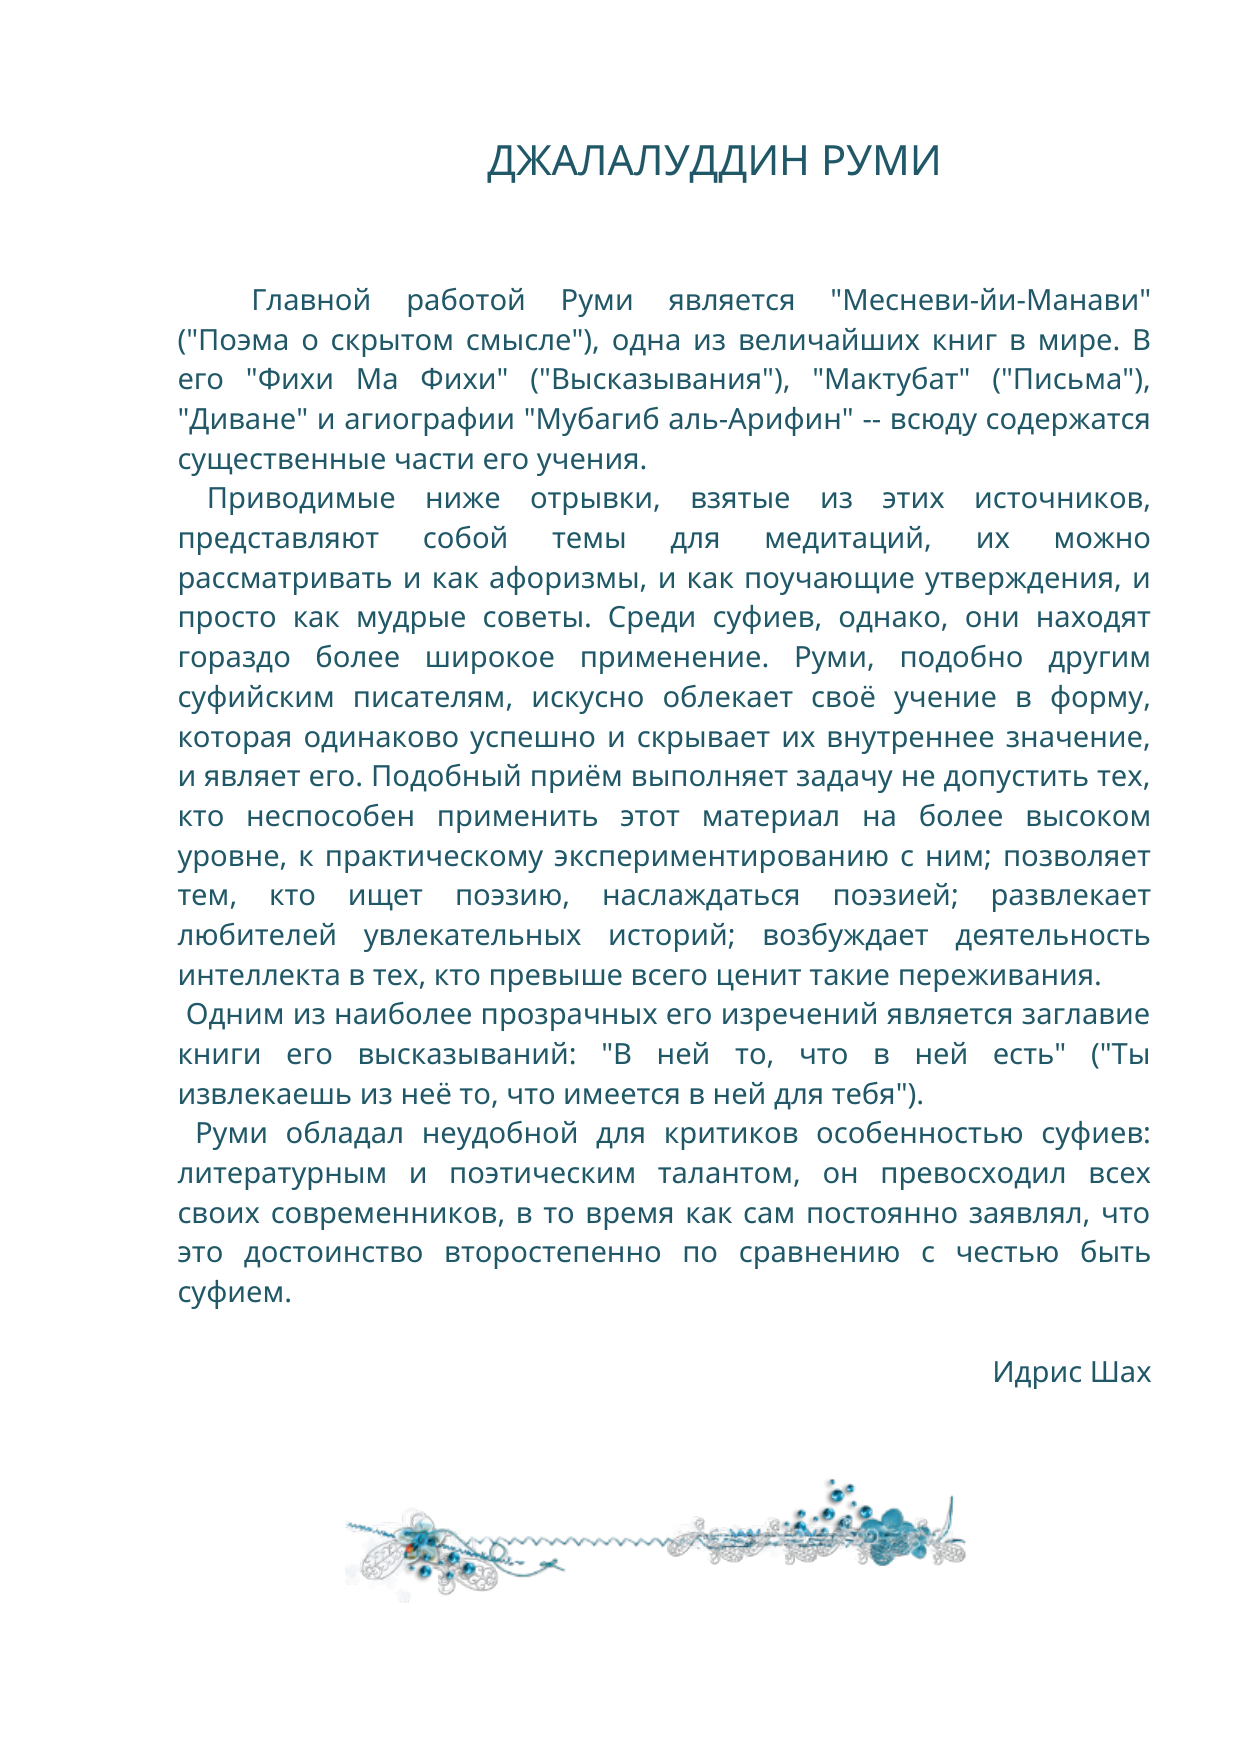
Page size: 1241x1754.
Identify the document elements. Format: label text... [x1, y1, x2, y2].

picture [344, 1470, 984, 1603]
text Идрис Шах [177, 1351, 1152, 1391]
text Главной работой Руми является "Месневи-йи-Манави" ("Поэма о скрытом смысле"), одна из величайших книг в мире. В его "Фихи Ма Фихи" ("Высказывания"), "Мактубат" ("Письма"), "Диване" и агиографии "Мубагиб аль-Арифин" -- всюду содержатся существенные части его учения. [177, 279, 1152, 478]
text Руми обладал неудобной для критиков особенностью суфиев: литературным и поэтическим талантом, он превосходил всех своих современников, в то время как сам постоянно заявлял, что это достоинство второстепенно по сравнению с честью быть суфием. [177, 1113, 1152, 1311]
text Одним из наиболее прозрачных его изречений является заглавие книги его высказываний: "В ней то, что в ней есть" ("Ты извлекаешь из неё то, что имеется в ней для тебя"). [177, 994, 1152, 1113]
text ДЖАЛАЛУДДИН РУМИ [277, 131, 1152, 187]
text Приводимые ниже отрывки, взятые из этих источников, представляют собой темы для медитаций, их можно рассматривать и как афоризмы, и как поучающие утверждения, и просто как мудрые советы. Среди суфиев, однако, они находят гораздо более широкое применение. Руми, подобно другим суфийским писателям, искусно облекает своё учение в форму, которая одинаково успешно и скрывает их внутреннее значение, и являет его. Подобный приём выполняет задачу не допустить тех, кто неспособен применить этот материал на более высоком уровне, к практическому экспериментированию с ним; позволяет тем, кто ищет поэзию, наслаждаться поэзией; развлекает любителей увлекательных историй; возбуждает деятельность интеллекта в тех, кто превыше всего ценит такие переживания. [177, 478, 1152, 994]
